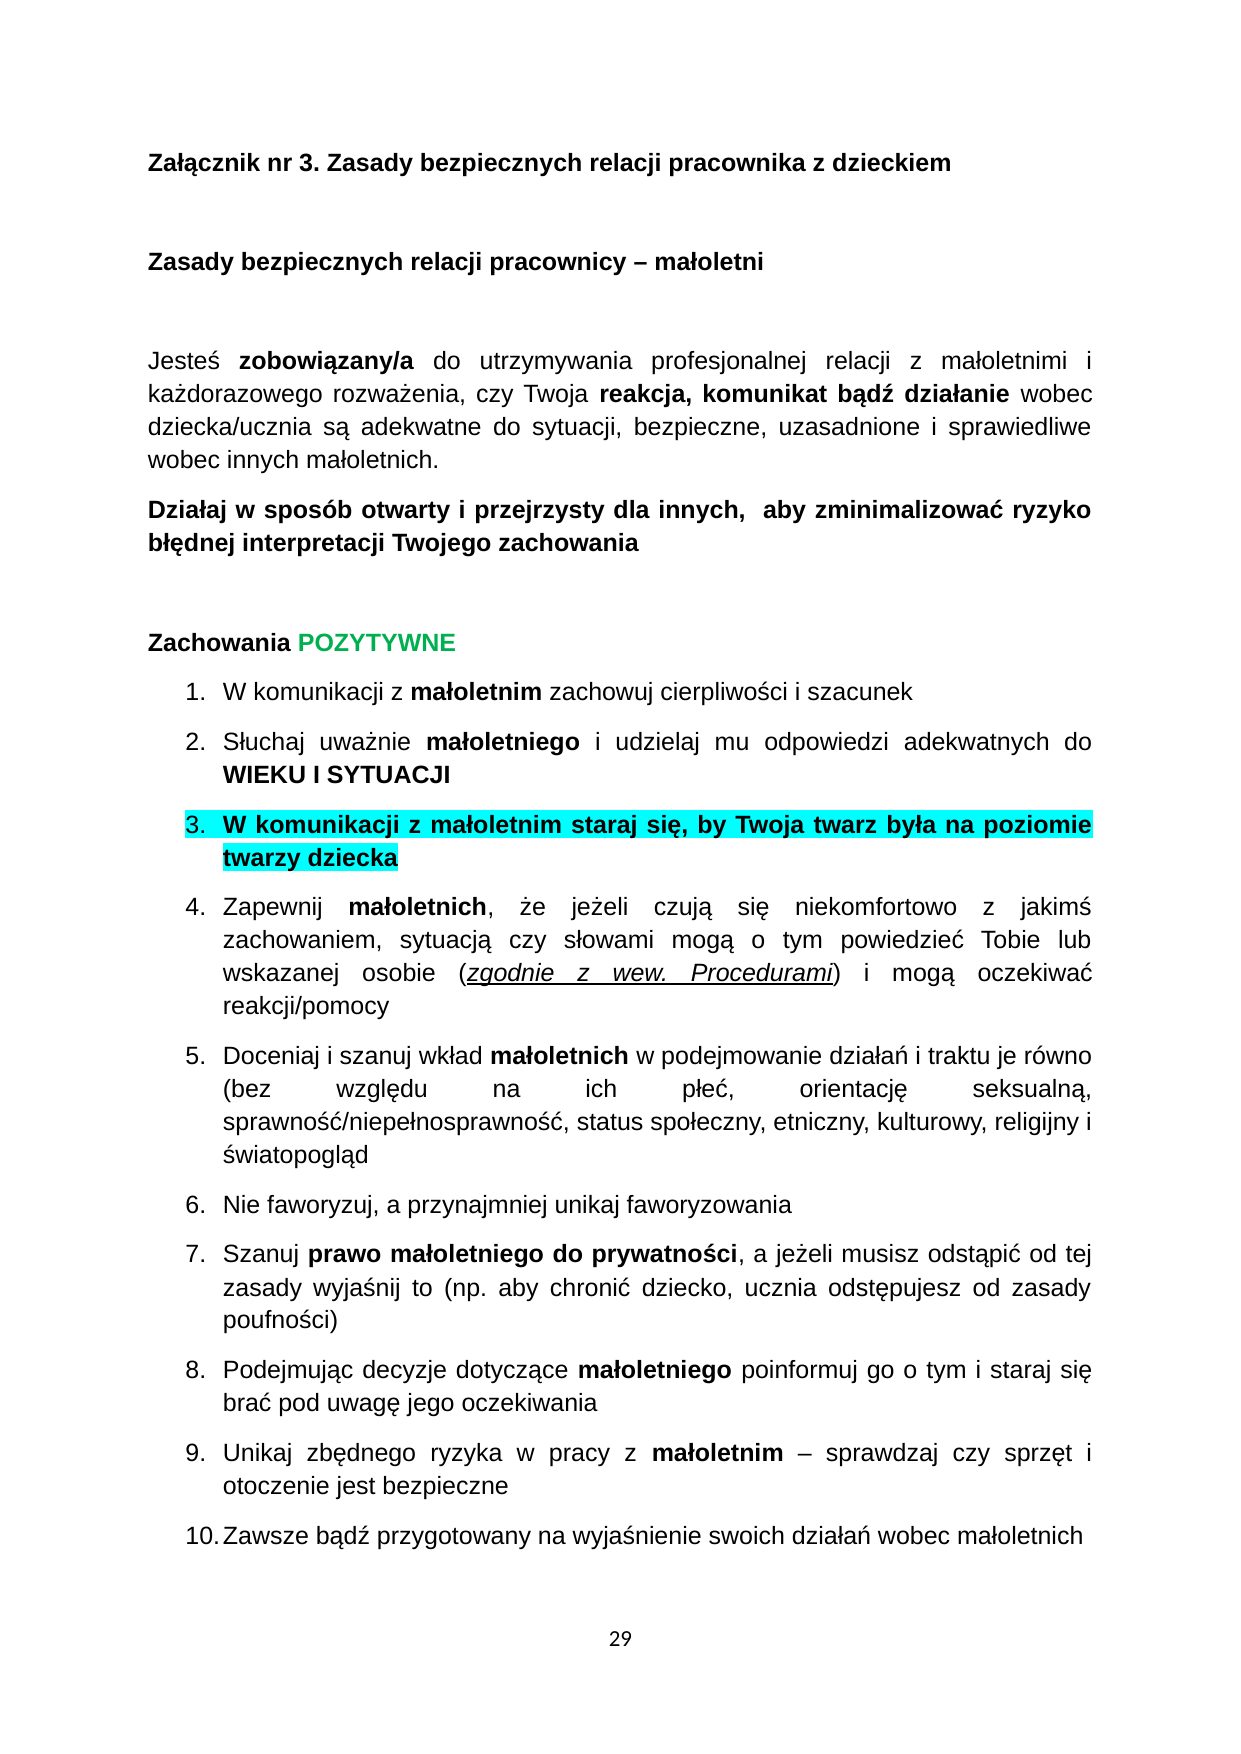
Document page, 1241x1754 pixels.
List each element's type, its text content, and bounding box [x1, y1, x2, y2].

list Zawsze bądź przygotowany na wyjaśnienie swoich działań wobec małoletnich [185, 1521, 1093, 1549]
text Jesteś zobowiązany/a do utrzymywania profesjonalnej relacji z małoletnimi i każdorazowego rozważenia, czy Twoja reakcja, komunikat bądź działanie wobec dziecka/ucznia są adekwatne do sytuacji, bezpieczne, uzasadnione i sprawiedliwe wobec innych małoletnich. [148, 346, 1093, 474]
list W komunikacji z małoletnim zachowuj cierpliwości i szacunek [185, 677, 1093, 706]
text Załącznik nr 3. Zasady bezpiecznych relacji pracownika z dzieckiem [148, 148, 1093, 176]
text Zasady bezpiecznych relacji pracownicy – małoletni [148, 247, 1093, 276]
list Doceniaj i szanuj wkład małoletnich w podejmowanie działań i traktu je równo (bez względu na ich płeć, orientację seksualną, sprawność/niepełnosprawność, status społeczny, etniczny, kulturowy, religijny i światopogląd [185, 1041, 1093, 1169]
list Nie faworyzuj, a przynajmniej unikaj faworyzowania [185, 1190, 1093, 1218]
list Słuchaj uważnie małoletniego i udzielaj mu odpowiedzi adekwatnych do WIEKU I SYTUACJI [185, 727, 1093, 789]
list W komunikacji z małoletnim staraj się, by Twoja twarz była na poziomie twarzy dziecka [185, 838, 1093, 871]
list Unikaj zbędnego ryzyka w pracy z małoletnim – sprawdzaj czy sprzęt i otoczenie jest bezpieczne [185, 1438, 1093, 1500]
list Zapewnij małoletnich, że jeżeli czują się niekomfortowo z jakimś zachowaniem, sytuacją czy słowami mogą o tym powiedzieć Tobie lub wskazanej osobie (zgodnie z wew. Procedurami) i mogą oczekiwać reakcji/pomocy [185, 892, 1093, 1020]
list Podejmując decyzje dotyczące małoletniego poinformuj go o tym i staraj się brać pod uwagę jego oczekiwania [185, 1355, 1093, 1417]
text Zachowania POZYTYWNE [148, 627, 1093, 656]
list Szanuj prawo małoletniego do prywatności, a jeżeli musisz odstąpić od tej zasady wyjaśnij to (np. aby chronić dziecko, ucznia odstępujesz od zasady poufności) [185, 1239, 1093, 1334]
text Działaj w sposób otwarty i przejrzysty dla innych, aby zminimalizować ryzyko błędnej interpretacji Twojego zachowania [148, 495, 1093, 557]
